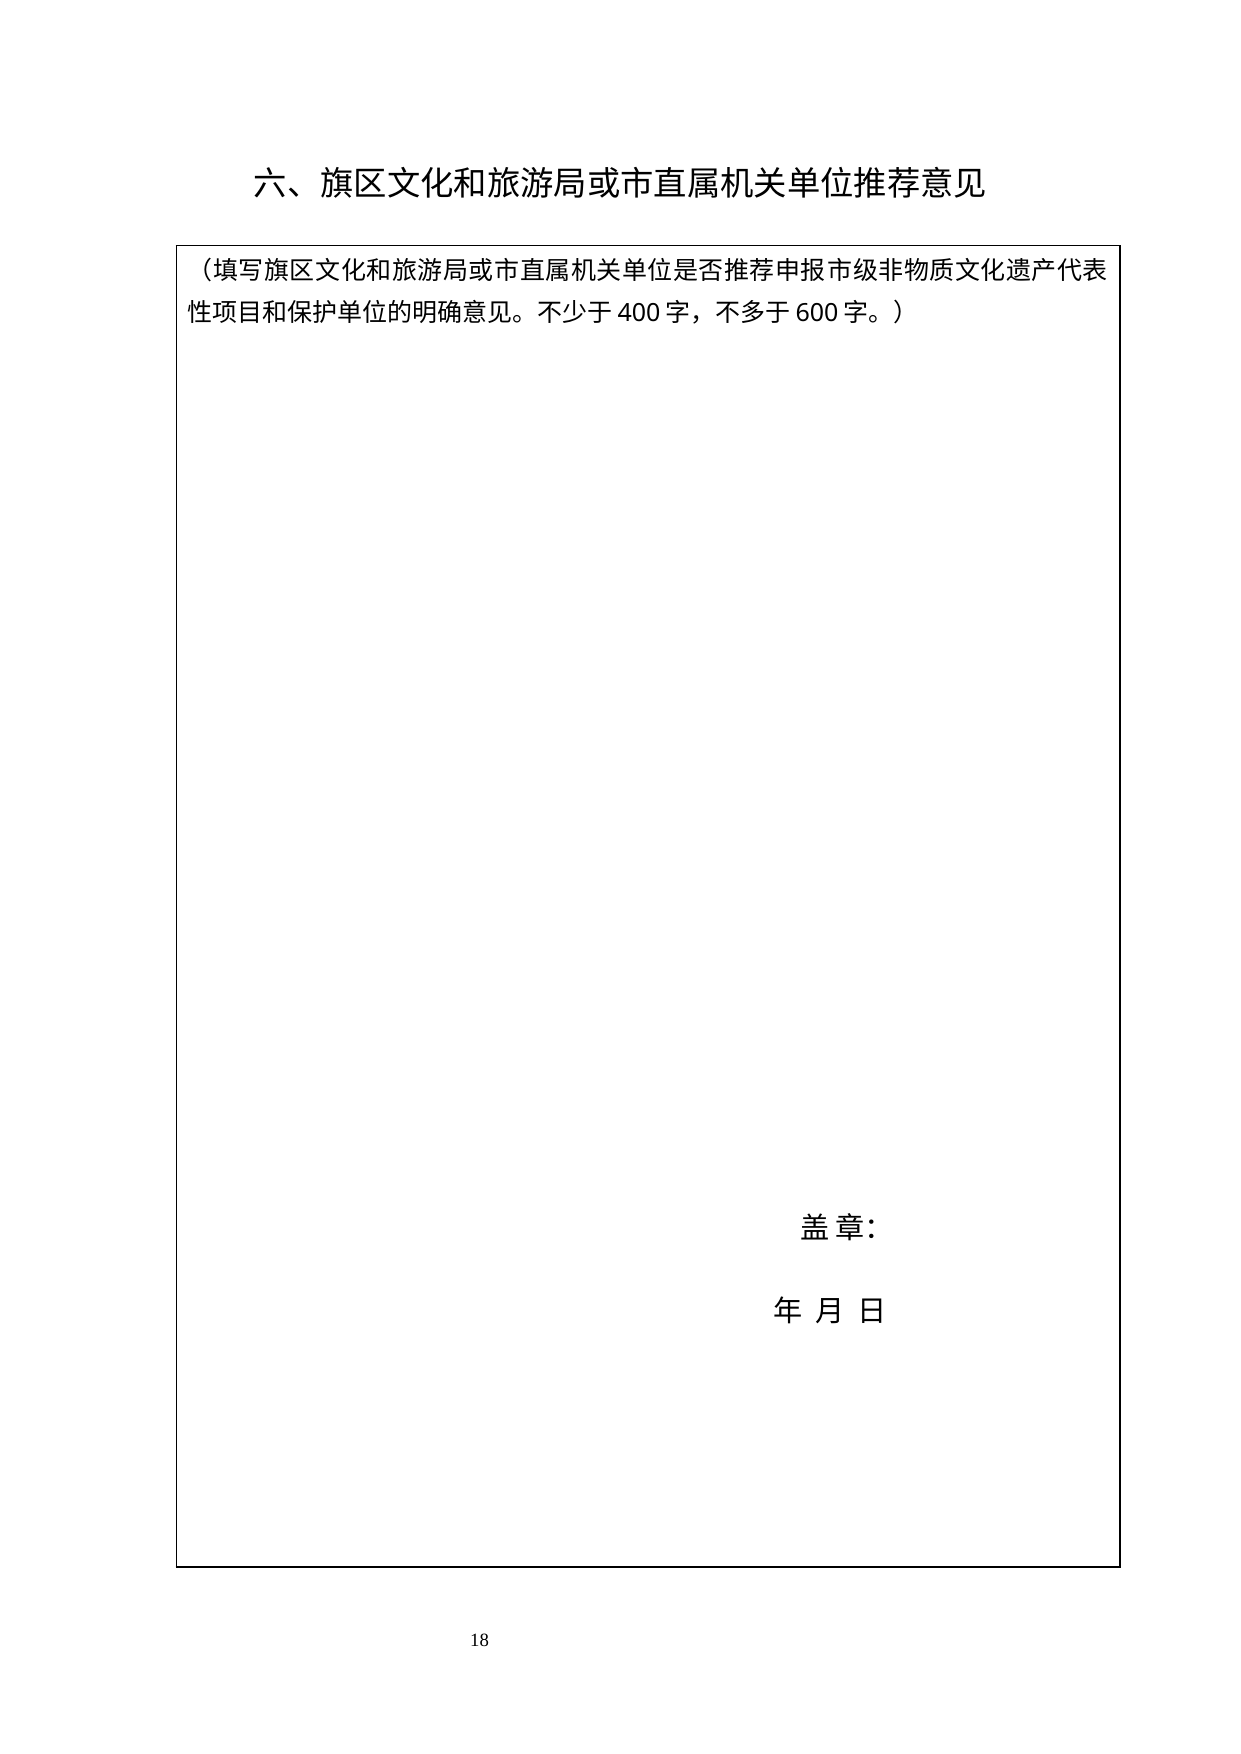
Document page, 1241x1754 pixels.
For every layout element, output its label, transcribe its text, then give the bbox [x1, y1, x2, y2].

text 六、旗区文化和旅游局或市直属机关单位推荐意见 [187, 162, 1053, 204]
table_header （填写旗区文化和旅游局或市直属机关单位是否推荐申报市级非物质文化遗产代表性项目和保护单位的明确意见。不少于400字，不多于600字。） 盖 章： 年 月 日 [177, 246, 1119, 1566]
